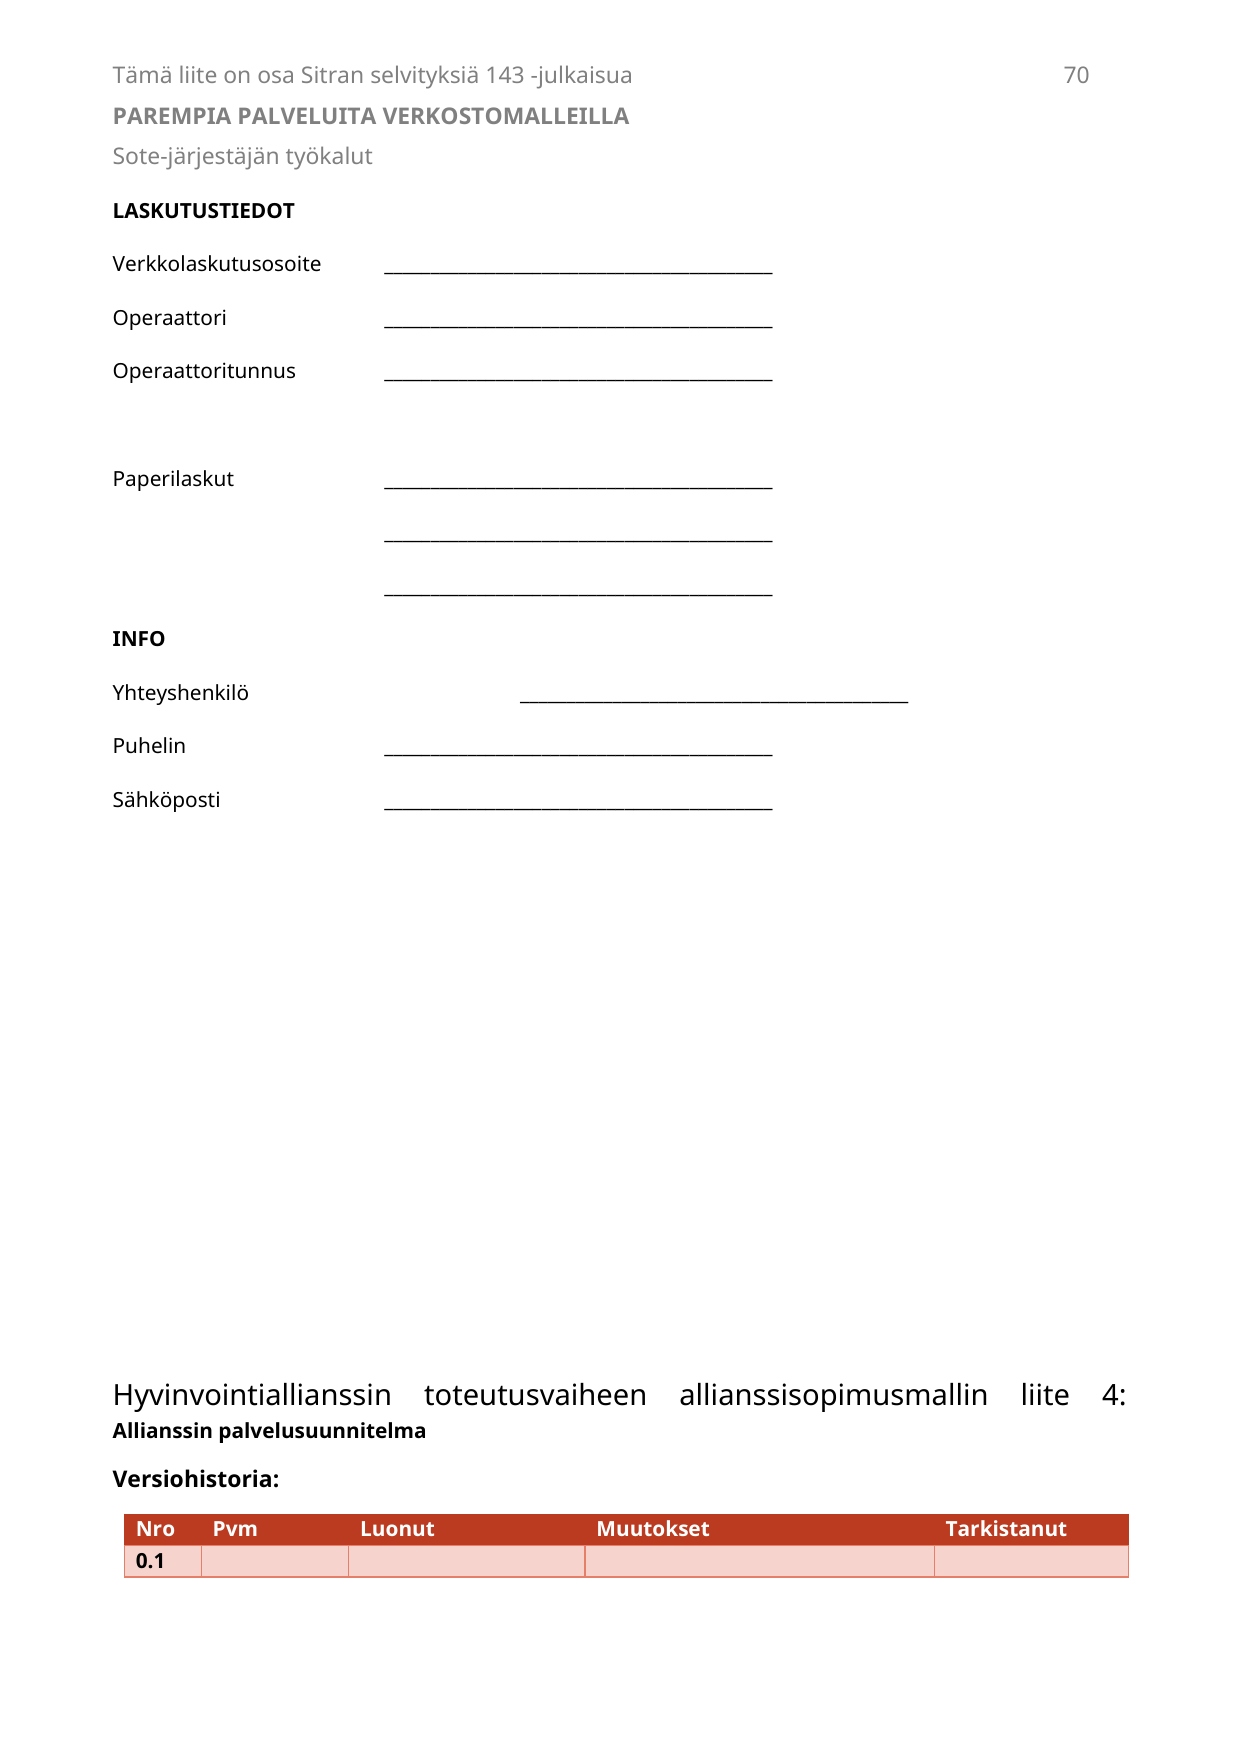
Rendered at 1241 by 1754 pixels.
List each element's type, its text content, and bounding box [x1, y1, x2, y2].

text Operaattoritunnus __________________________________________ [112, 357, 1128, 385]
text INFO [112, 624, 1128, 653]
text Paperilaskut __________________________________________ [112, 464, 1128, 492]
table_cell [935, 1546, 1128, 1576]
text Yhteyshenkilö __________________________________________ [112, 678, 1128, 706]
text __________________________________________ [112, 571, 1128, 599]
table_header Pvm [202, 1515, 348, 1545]
text Operaattori __________________________________________ [112, 303, 1128, 332]
text __________________________________________ [112, 517, 1128, 546]
text Hyvinvointiallianssin toteutusvaiheen allianssisopimusmallin liite 4: Allianssin palvelusuunnitelma [112, 1374, 1128, 1444]
table_header Nro [125, 1515, 201, 1545]
table_cell [586, 1546, 934, 1576]
text Puhelin __________________________________________ [112, 731, 1128, 760]
table_cell [349, 1546, 584, 1576]
table_cell [202, 1546, 348, 1576]
table_cell 0.1 [125, 1546, 201, 1576]
text Sähköposti __________________________________________ [112, 785, 1128, 813]
text Verkkolaskutusosoite __________________________________________ [112, 249, 1128, 278]
text LASKUTUSTIEDOT [112, 196, 1128, 224]
table_header Luonut [349, 1515, 584, 1545]
table_header Tarkistanut [935, 1515, 1128, 1545]
table_header Muutokset [586, 1515, 934, 1545]
text Versiohistoria: [112, 1463, 1128, 1494]
